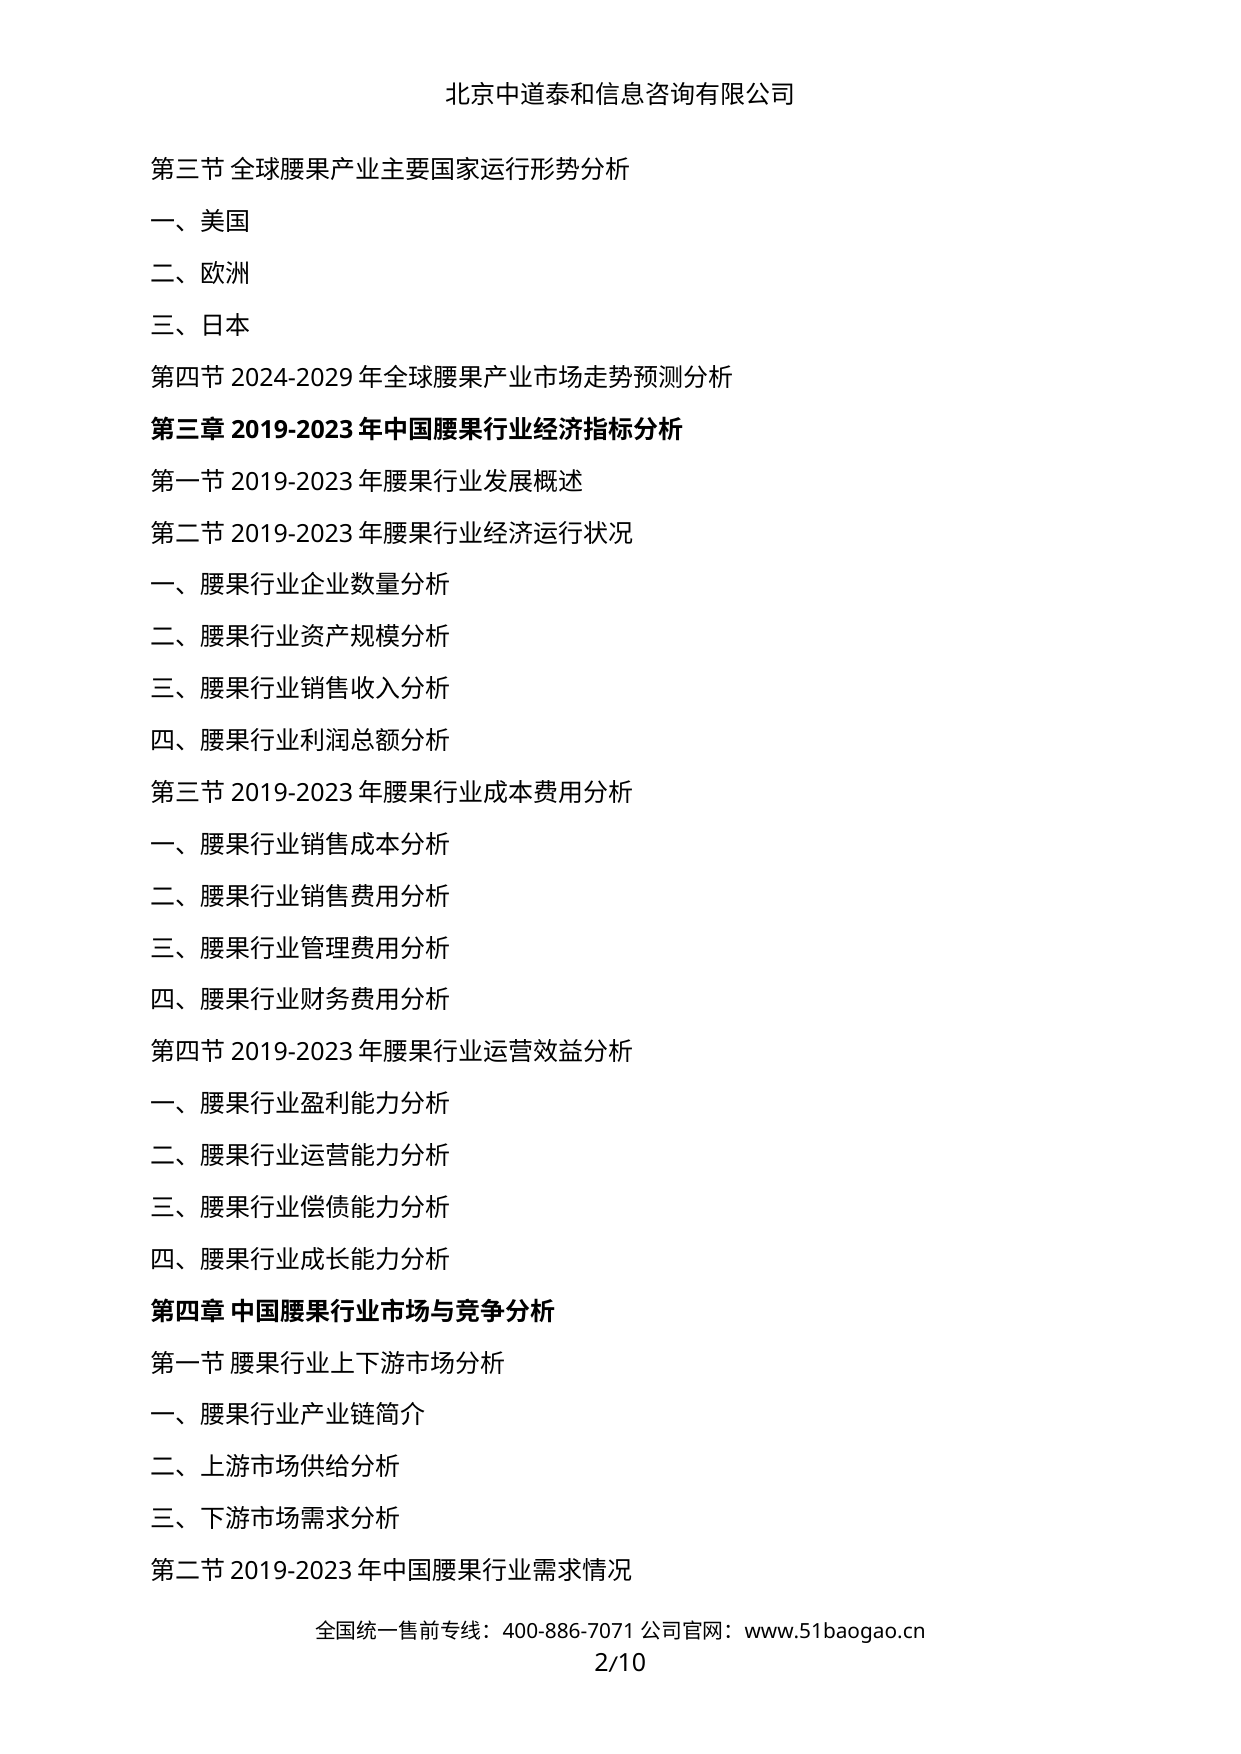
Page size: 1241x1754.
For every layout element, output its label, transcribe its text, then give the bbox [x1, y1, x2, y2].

text 一、腰果行业企业数量分析 [150, 565, 1090, 601]
text 二、腰果行业销售费用分析 [150, 876, 1090, 912]
text 四、腰果行业财务费用分析 [150, 980, 1090, 1016]
text 二、腰果行业运营能力分析 [150, 1136, 1090, 1172]
text 三、日本 [150, 306, 1090, 342]
text 三、腰果行业销售收入分析 [150, 669, 1090, 705]
text 一、美国 [150, 202, 1090, 238]
text 第三章 2019-2023年中国腰果行业经济指标分析 [150, 409, 1090, 446]
text 第三节 全球腰果产业主要国家运行形势分析 [150, 150, 1090, 186]
text 三、下游市场需求分析 [150, 1499, 1090, 1535]
text 四、腰果行业利润总额分析 [150, 721, 1090, 757]
text 四、腰果行业成长能力分析 [150, 1239, 1090, 1276]
text 三、腰果行业偿债能力分析 [150, 1187, 1090, 1224]
text 三、腰果行业管理费用分析 [150, 928, 1090, 964]
text 第四章 中国腰果行业市场与竞争分析 [150, 1291, 1090, 1327]
text 二、欧洲 [150, 254, 1090, 290]
text 第二节 2019-2023年腰果行业经济运行状况 [150, 513, 1090, 549]
text 第一节 腰果行业上下游市场分析 [150, 1343, 1090, 1379]
text 二、上游市场供给分析 [150, 1447, 1090, 1483]
text 第四节 2019-2023年腰果行业运营效益分析 [150, 1032, 1090, 1068]
text 二、腰果行业资产规模分析 [150, 617, 1090, 653]
text 一、腰果行业盈利能力分析 [150, 1084, 1090, 1120]
text 第四节 2024-2029年全球腰果产业市场走势预测分析 [150, 357, 1090, 394]
text 一、腰果行业销售成本分析 [150, 824, 1090, 861]
text 第一节 2019-2023年腰果行业发展概述 [150, 461, 1090, 497]
text 一、腰果行业产业链简介 [150, 1395, 1090, 1431]
text 第三节 2019-2023年腰果行业成本费用分析 [150, 772, 1090, 809]
text 第二节2019-2023年中国腰果行业需求情况 [150, 1551, 1090, 1587]
